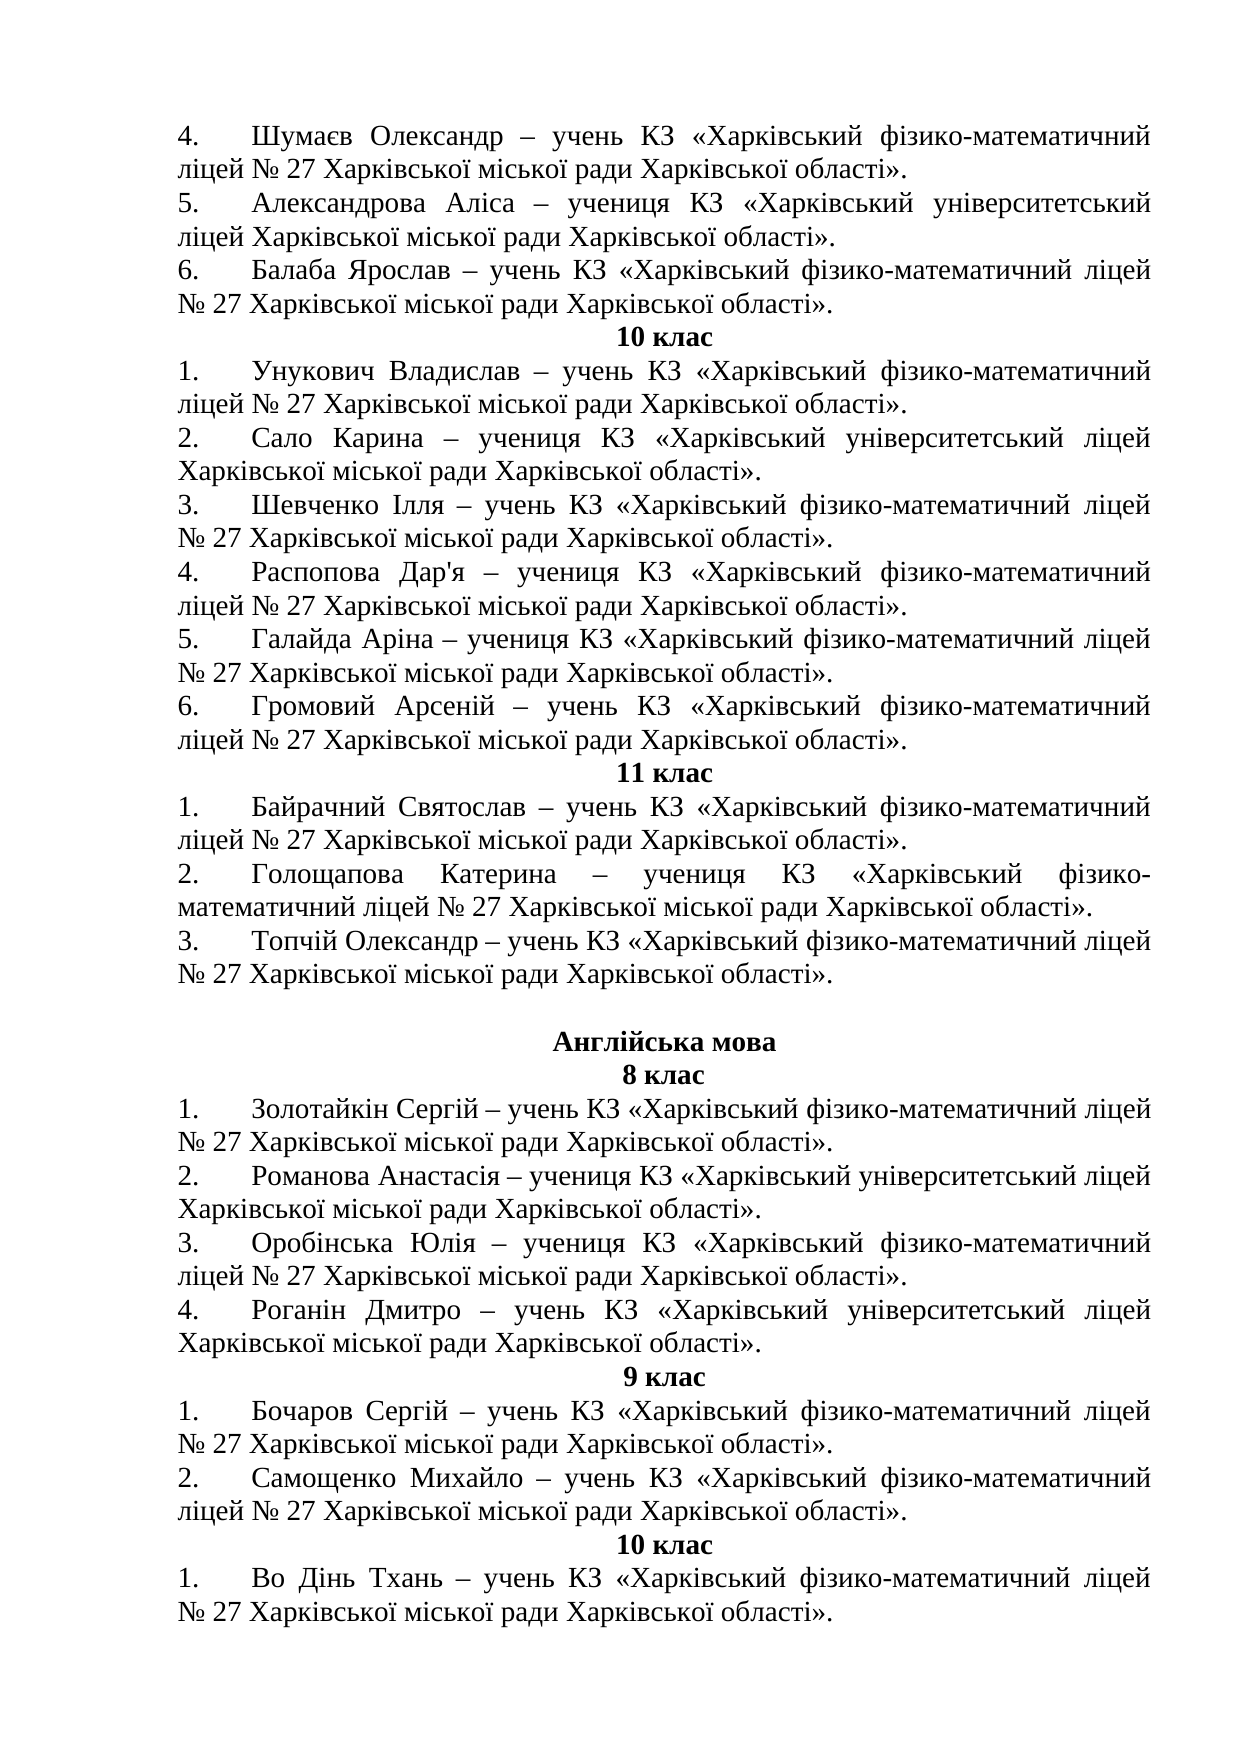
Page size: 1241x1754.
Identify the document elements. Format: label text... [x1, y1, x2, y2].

list Балаба Ярослав – учень КЗ «Харківський фізико-математичний ліцей № 27 Харківської міської ради Харківської області». [177, 252, 1152, 319]
list Самощенко Михайло – учень КЗ «Харківський фізико-математичний ліцей № 27 Харківської міської ради Харківської області». [177, 1460, 1152, 1527]
list Топчій Олександр – учень КЗ «Харківський фізико-математичний ліцей № 27 Харківської міської ради Харківської області». [177, 923, 1152, 990]
list Галайда Аріна – учениця КЗ «Харківський фізико-математичний ліцей № 27 Харківської міської ради Харківської області». [177, 621, 1152, 688]
list Громовий Арсеній – учень КЗ «Харківський фізико-математичний ліцей № 27 Харківської міської ради Харківської області». [177, 688, 1152, 755]
list Распопова Дар'я – учениця КЗ «Харківський фізико-математичний ліцей № 27 Харківської міської ради Харківської області». [177, 554, 1152, 621]
list Шевченко Ілля – учень КЗ «Харківський фізико-математичний ліцей № 27 Харківської міської ради Харківської області». [177, 487, 1152, 554]
list Бочаров Сергій – учень КЗ «Харківський фізико-математичний ліцей № 27 Харківської міської ради Харківської області». [177, 1393, 1152, 1460]
list Золотайкін Сергій – учень КЗ «Харківський фізико-математичний ліцей № 27 Харківської міської ради Харківської області». [177, 1091, 1152, 1158]
list Роганін Дмитро – учень КЗ «Харківський університетський ліцей Харківської міської ради Харківської області». [177, 1292, 1152, 1359]
list Во Дінь Тхань – учень КЗ «Харківський фізико-математичний ліцей № 27 Харківської міської ради Харківської області». [177, 1560, 1152, 1627]
text 10 клас [177, 1527, 1152, 1560]
list Шумаєв Олександр – учень КЗ «Харківський фізико-математичний ліцей № 27 Харківської міської ради Харківської області». [177, 118, 1152, 185]
list Унукович Владислав – учень КЗ «Харківський фізико-математичний ліцей № 27 Харківської міської ради Харківської області». [177, 353, 1152, 420]
text 11 клас [177, 755, 1152, 789]
text 8 клас [177, 1057, 1152, 1091]
text 9 клас [177, 1359, 1152, 1393]
list Романова Анастасія – учениця КЗ «Харківський університетський ліцей Харківської міської ради Харківської області». [177, 1158, 1152, 1225]
text 10 клас [177, 319, 1152, 353]
list Байрачний Святослав – учень КЗ «Харківський фізико-математичний ліцей № 27 Харківської міської ради Харківської області». [177, 789, 1152, 856]
list Оробінська Юлія – учениця КЗ «Харківський фізико-математичний ліцей № 27 Харківської міської ради Харківської області». [177, 1225, 1152, 1292]
text Англійська мова [177, 1024, 1152, 1057]
list Александрова Аліса – учениця КЗ «Харківський університетський ліцей Харківської міської ради Харківської області». [177, 185, 1152, 252]
list Голощапова Катерина – учениця КЗ «Харківський фізико-математичний ліцей № 27 Харківської міської ради Харківської області». [177, 856, 1152, 923]
list Сало Карина – учениця КЗ «Харківський університетський ліцей Харківської міської ради Харківської області». [177, 420, 1152, 487]
